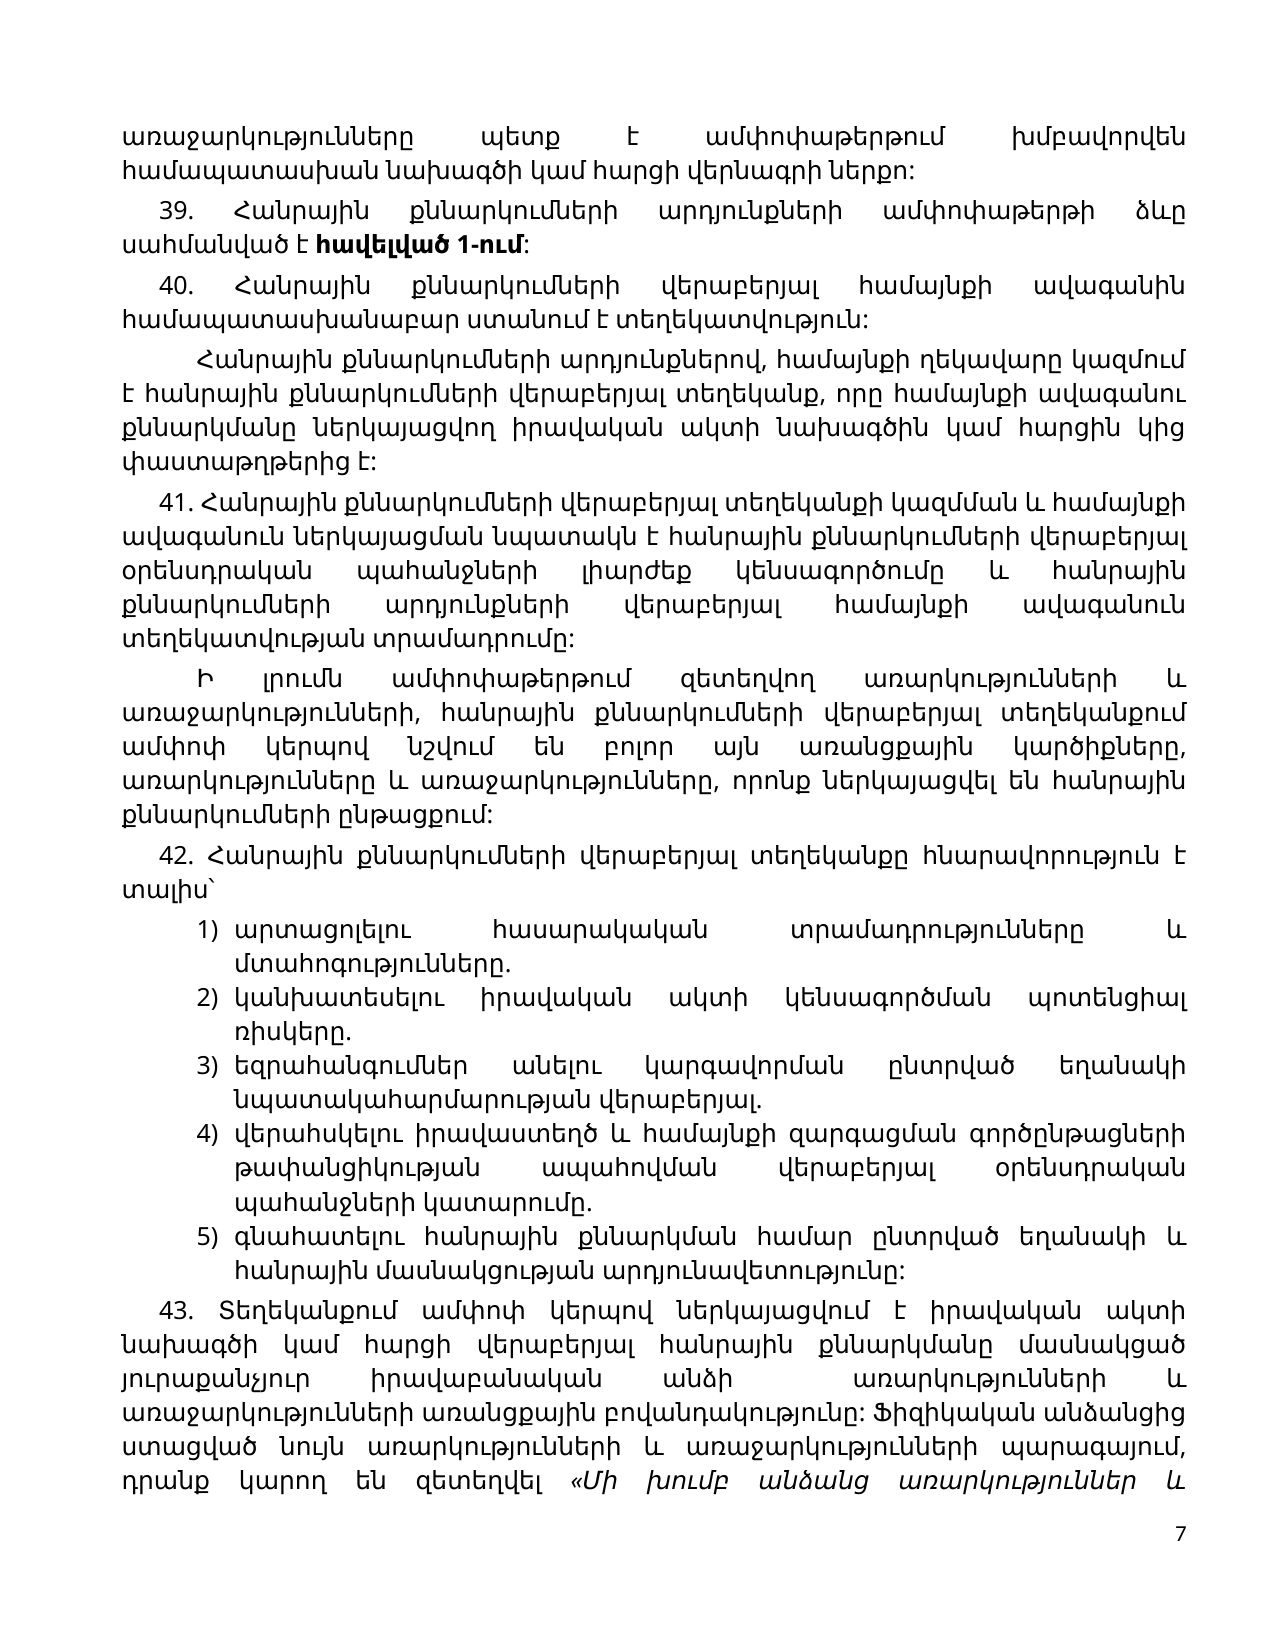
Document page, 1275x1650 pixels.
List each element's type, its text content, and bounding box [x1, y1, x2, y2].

text 42. Հանրային քննարկումների վերաբերյալ տեղեկանքը հնարավորություն է տալիս՝ [121, 837, 1186, 905]
text 40. Հանրային քննարկումների վերաբերյալ համայնքի ավագանին համապատասխանաբար ստանում է տեղեկատվություն: [121, 267, 1186, 335]
list եզրահանգումներ անելու կարգավորման ընտրված եղանակի նպատակահարմարության վերաբերյալ. [196, 1048, 1186, 1116]
list կանխատեսելու իրավական ակտի կենսագործման պոտենցիալ ռիսկերը. [196, 980, 1186, 1048]
text 39. Հանրային քննարկումների արդյունքների ամփոփաթերթի ձևը սահմանված է հավելված 1-ում: [121, 193, 1186, 261]
text 41. Հանրային քննարկումների վերաբերյալ տեղեկանքի կազմման և համայնքի ավագանուն ներկայացման նպատակն է հանրային քննարկումների վերաբերյալ օրենսդրական պահանջների լիարժեք կենսագործումը և հանրային քննարկումների արդյունքների վերաբերյալ համայնքի ավագանուն տեղեկատվության տրամադրումը: [121, 484, 1186, 654]
list վերահսկելու իրավաստեղծ և համայնքի զարգացման գործընթացների թափանցիկության ապահովման վերաբերյալ օրենսդրական պահանջների կատարումը. [196, 1116, 1186, 1218]
list գնահատելու հանրային քննարկման համար ընտրված եղանակի և հանրային մասնակցության արդյունավետությունը: [196, 1218, 1186, 1286]
text Հանրային քննարկումների արդյունքներով, համայնքի ղեկավարը կազմում է հանրային քննարկումների վերաբերյալ տեղեկանք, որը համայնքի ավագանու քննարկմանը ներկայացվող իրավական ակտի նախագծին կամ հարցին կից փաստաթղթերից է: [121, 342, 1186, 478]
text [121, 1293, 1186, 1497]
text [121, 118, 1186, 187]
list արտացոլելու հասարակական տրամադրությունները և մտահոգությունները. [196, 912, 1186, 980]
text Ի լրումն ամփոփաթերթում զետեղվող առարկությունների և առաջարկությունների, հանրային քննարկումների վերաբերյալ տեղեկանքում ամփոփ կերպով նշվում են բոլոր այն առանցքային կարծիքները, առարկությունները և առաջարկությունները, որոնք ներկայացվել են հանրային քննարկումների ընթացքում: [121, 661, 1186, 831]
